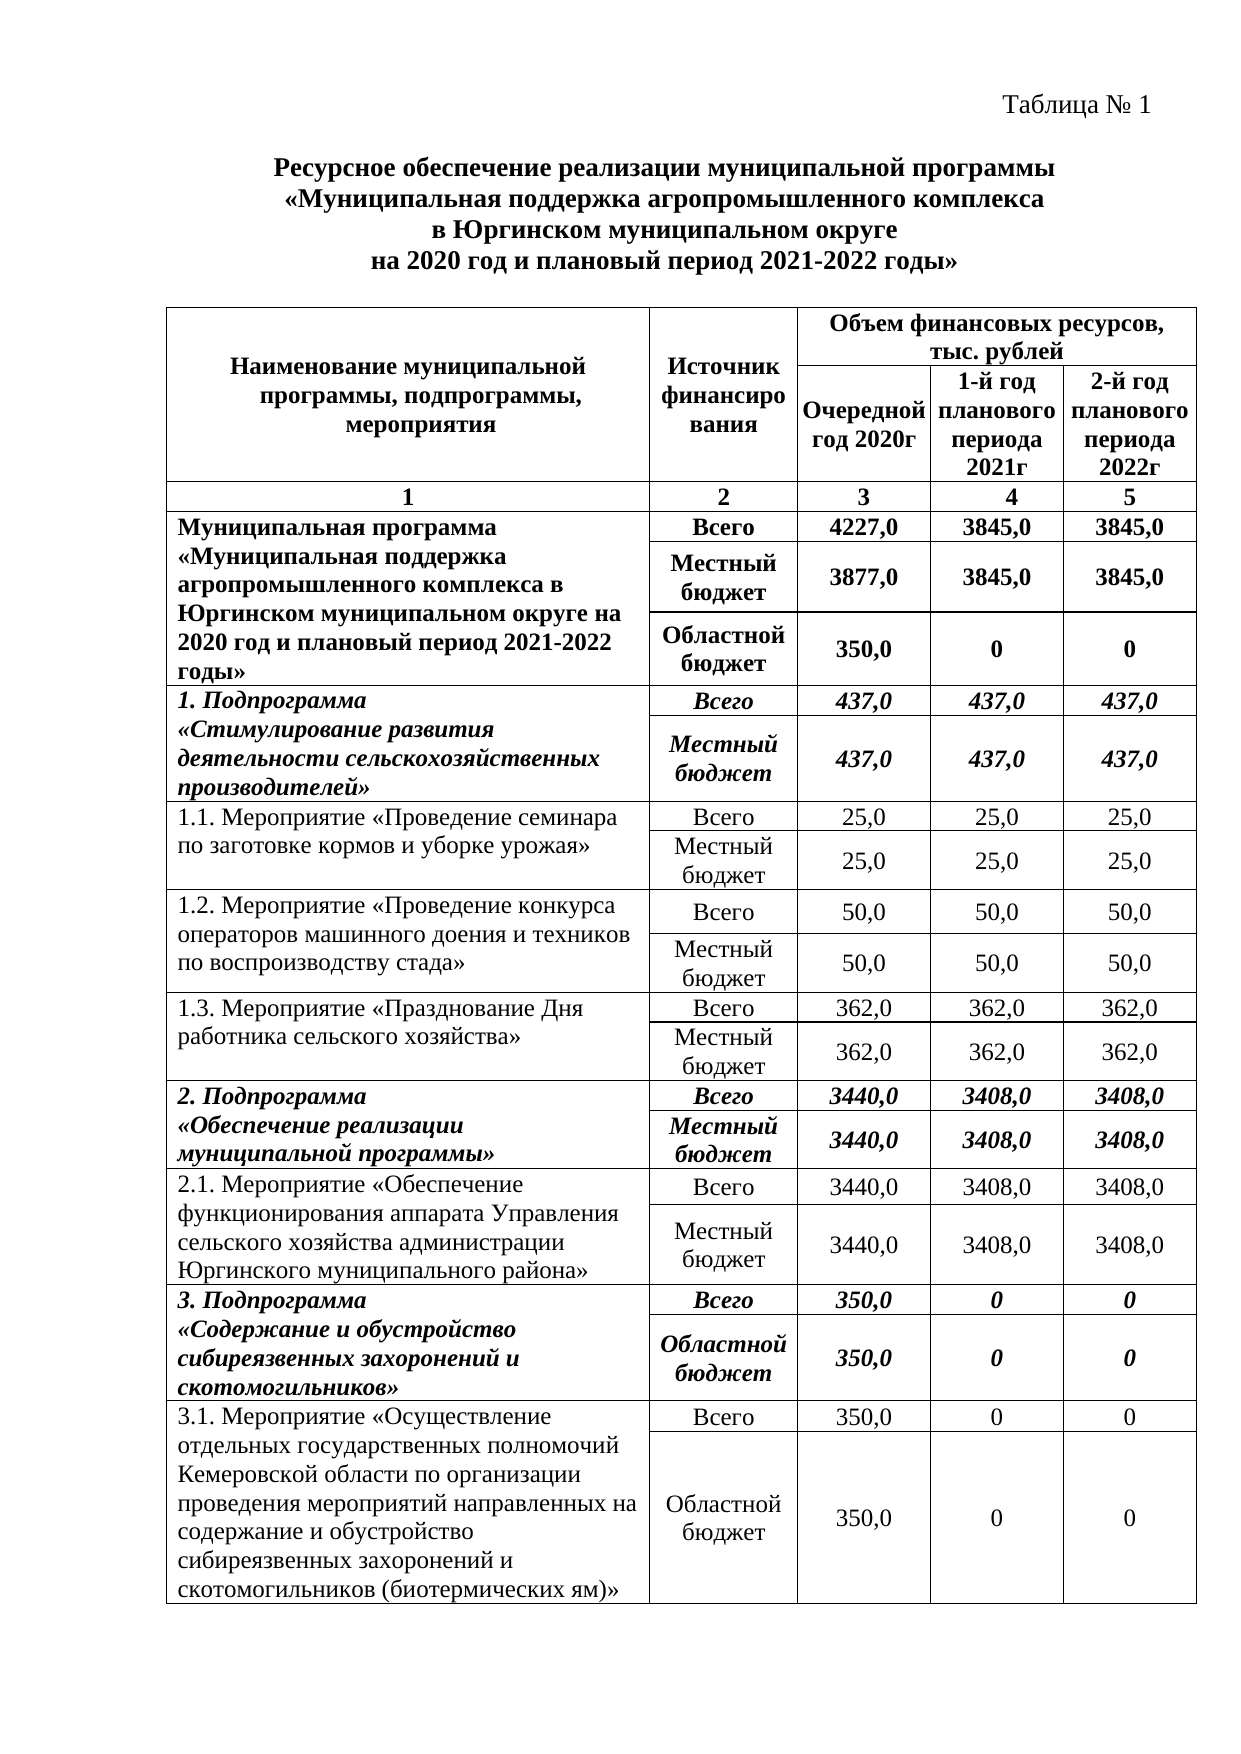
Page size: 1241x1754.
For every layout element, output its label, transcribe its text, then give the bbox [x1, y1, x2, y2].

table_cell Всего [650, 802, 797, 830]
table_cell 3408,0 [931, 1205, 1063, 1284]
table_cell 3408,0 [931, 1111, 1063, 1168]
table_cell 3. Подпрограмма «Содержание и обустройство сибиреязвенных захоронений и скотомогильников» [167, 1285, 649, 1400]
table_cell 2-й год планового периода 2022г [1064, 366, 1196, 481]
table_cell Всего [650, 1401, 797, 1431]
table_cell 3408,0 [1064, 1205, 1196, 1284]
table_cell 0 [931, 1432, 1063, 1603]
table_cell 3877,0 [798, 542, 930, 611]
table_cell 0 [931, 1285, 1063, 1314]
table_cell 25,0 [931, 831, 1063, 889]
table_cell 350,0 [798, 1285, 930, 1314]
table_cell 0 [931, 613, 1063, 684]
table_cell Всего [650, 1169, 797, 1203]
table_cell 3 [798, 482, 930, 511]
table_cell Областной бюджет [650, 1315, 797, 1400]
table_cell 0 [931, 1315, 1063, 1400]
table_cell Местный бюджет [650, 716, 797, 801]
table_cell 362,0 [1064, 1023, 1196, 1080]
text в Юргинском муниципальном округе [177, 213, 1152, 244]
table_cell 0 [931, 1401, 1063, 1431]
text Таблица № 1 [177, 89, 1152, 120]
table_cell 362,0 [798, 1023, 930, 1080]
table_cell 25,0 [1064, 802, 1196, 830]
table_cell 437,0 [931, 716, 1063, 801]
text «Муниципальная поддержка агропромышленного комплекса [177, 182, 1152, 213]
table_cell 3408,0 [1064, 1111, 1196, 1168]
table_cell 3845,0 [931, 512, 1063, 541]
table_cell 25,0 [931, 802, 1063, 830]
table_cell 0 [1064, 1285, 1196, 1314]
table_cell 50,0 [1064, 890, 1196, 933]
table_cell 25,0 [798, 802, 930, 830]
table_cell Всего [650, 1285, 797, 1314]
table_cell 362,0 [1064, 993, 1196, 1021]
table_cell 350,0 [798, 1432, 930, 1603]
text Ресурсное обеспечение реализации муниципальной программы [177, 151, 1152, 182]
table_cell 50,0 [1064, 934, 1196, 992]
table_cell Местный бюджет [650, 1205, 797, 1284]
table_cell 2. Подпрограмма «Обеспечение реализации муниципальной программы» [167, 1081, 649, 1168]
table_cell 50,0 [931, 934, 1063, 992]
table_cell Очередной год 2020г [798, 366, 930, 481]
table_cell 3408,0 [1064, 1169, 1196, 1203]
table_cell Всего [650, 993, 797, 1021]
table_cell Местный бюджет [650, 1023, 797, 1080]
table_cell Областной бюджет [650, 613, 797, 684]
table_cell 3845,0 [1064, 542, 1196, 611]
table_cell 437,0 [798, 716, 930, 801]
table_cell 0 [1064, 1315, 1196, 1400]
table_cell 1. Подпрограмма «Стимулирование развития деятельности сельскохозяйственных производителей» [167, 686, 649, 801]
table_cell 350,0 [798, 613, 930, 684]
table_cell 437,0 [798, 686, 930, 715]
table_cell 4 [931, 482, 1063, 511]
table_cell 362,0 [798, 993, 930, 1021]
table_cell Всего [650, 1081, 797, 1110]
table_cell 50,0 [798, 934, 930, 992]
table_cell 3440,0 [798, 1205, 930, 1284]
table_cell 4227,0 [798, 512, 930, 541]
table_cell 3408,0 [931, 1169, 1063, 1203]
table_cell Местный бюджет [650, 542, 797, 611]
table_cell 437,0 [931, 686, 1063, 715]
table_cell 5 [1064, 482, 1196, 511]
table_cell 1 [167, 482, 649, 511]
text на 2020 год и плановый период 2021-2022 годы» [177, 244, 1152, 276]
table_cell 25,0 [1064, 831, 1196, 889]
table_cell 437,0 [1064, 686, 1196, 715]
table_cell 3408,0 [1064, 1081, 1196, 1110]
table_cell 3845,0 [1064, 512, 1196, 541]
table_cell Всего [650, 890, 797, 933]
table_cell 1-й год планового периода 2021г [931, 366, 1063, 481]
table_cell 362,0 [931, 993, 1063, 1021]
table_cell 350,0 [798, 1401, 930, 1431]
table_cell 0 [1064, 613, 1196, 684]
table_header Объем финансовых ресурсов, тыс. рублей [798, 308, 1196, 365]
table_cell Местный бюджет [650, 831, 797, 889]
table_header Наименование муниципальной программы, подпрограммы, мероприятия [167, 308, 649, 481]
table_cell 3440,0 [798, 1111, 930, 1168]
table_cell 350,0 [798, 1315, 930, 1400]
table_cell Всего [650, 686, 797, 715]
table_cell 3845,0 [931, 542, 1063, 611]
table_cell Местный бюджет [650, 934, 797, 992]
table_cell 1.1. Мероприятие «Проведение семинара по заготовке кормов и уборке урожая» [167, 802, 649, 889]
table_cell 50,0 [798, 890, 930, 933]
table_cell 3440,0 [798, 1169, 930, 1203]
table_cell 1.3. Мероприятие «Празднование Дня работника сельского хозяйства» [167, 993, 649, 1080]
table_cell 437,0 [1064, 716, 1196, 801]
table_cell 0 [1064, 1432, 1196, 1603]
table_cell 2 [650, 482, 797, 511]
table_header Источник финансирования [650, 308, 797, 481]
table_cell 362,0 [931, 1023, 1063, 1080]
table_cell 50,0 [931, 890, 1063, 933]
table_cell Всего [650, 512, 797, 541]
table_cell 3440,0 [798, 1081, 930, 1110]
table_cell Местный бюджет [650, 1111, 797, 1168]
table_cell 2.1. Мероприятие «Обеспечение функционирования аппарата Управления сельского хозяйства администрации Юргинского муниципального района» [167, 1169, 649, 1284]
table_cell 3.1. Мероприятие «Осуществление отдельных государственных полномочий Кемеровской области по организации проведения мероприятий направленных на содержание и обустройство сибиреязвенных захоронений и скотомогильников (биотермических ям)» [167, 1401, 649, 1603]
table_cell 1.2. Мероприятие «Проведение конкурса операторов машинного доения и техников по воспроизводству стада» [167, 890, 649, 992]
table_cell 0 [1064, 1401, 1196, 1431]
table_cell 25,0 [798, 831, 930, 889]
table_cell Муниципальная программа «Муниципальная поддержка агропромышленного комплекса в Юргинском муниципальном округе на 2020 год и плановый период 2021-2022 годы» [167, 512, 649, 684]
table_cell Областной бюджет [650, 1432, 797, 1603]
table_cell 3408,0 [931, 1081, 1063, 1110]
